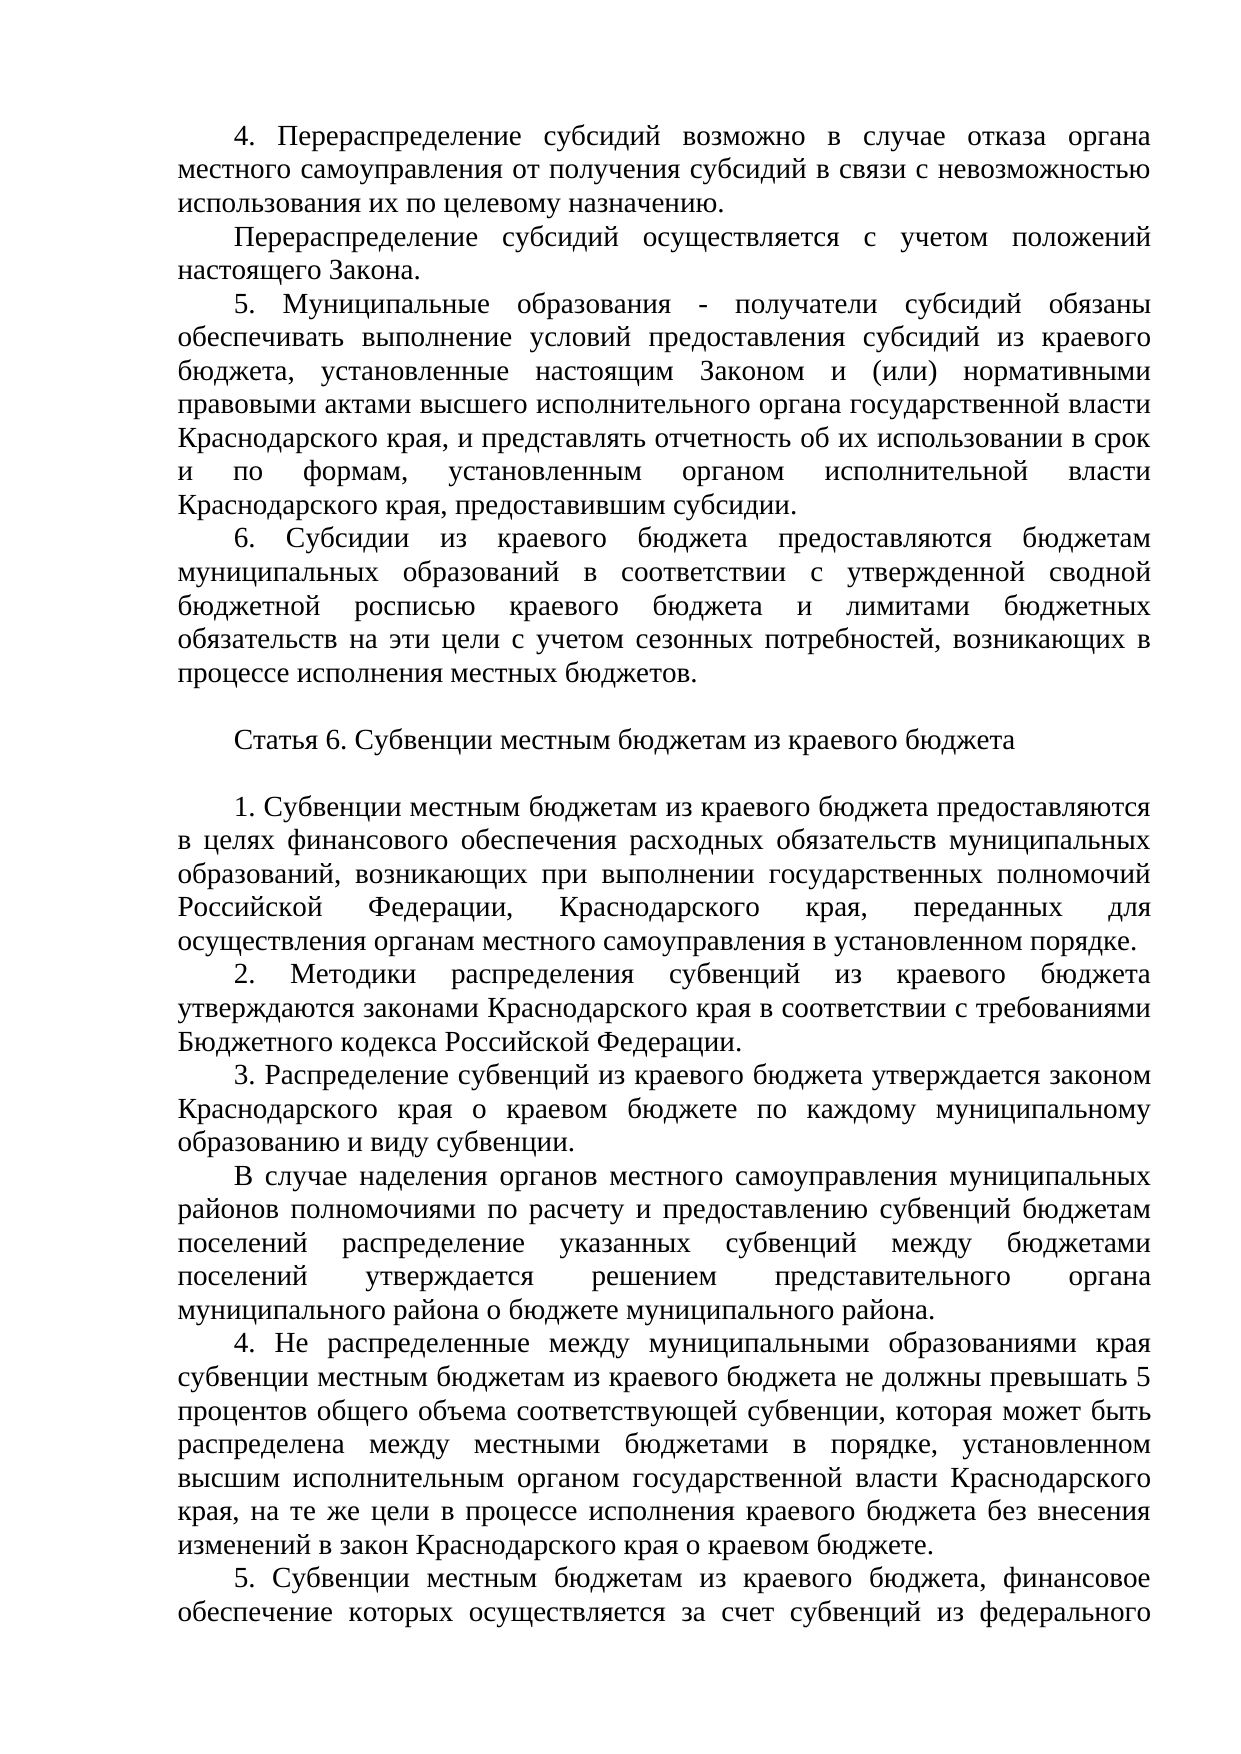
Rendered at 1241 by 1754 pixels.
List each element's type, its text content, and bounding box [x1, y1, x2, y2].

text 4. Не распределенные между муниципальными образованиями края субвенции местным бюджетам из краевого бюджета не должны превышать 5 процентов общего объема соответствующей субвенции, которая может быть распределена между местными бюджетами в порядке, установленном высшим исполнительным органом государственной власти Краснодарского края, на те же цели в процессе исполнения краевого бюджета без внесения изменений в закон Краснодарского края о краевом бюджете. [177, 1326, 1152, 1560]
text В случае наделения органов местного самоуправления муниципальных районов полномочиями по расчету и предоставлению субвенций бюджетам поселений распределение указанных субвенций между бюджетами поселений утверждается решением представительного органа муниципального района о бюджете муниципального района. [177, 1158, 1152, 1326]
text 2. Методики распределения субвенций из краевого бюджета утверждаются законами Краснодарского края в соответствии с требованиями Бюджетного кодекса Российской Федерации. [177, 957, 1152, 1057]
text 5. Муниципальные образования - получатели субсидий обязаны обеспечивать выполнение условий предоставления субсидий из краевого бюджета, установленные настоящим Законом и (или) нормативными правовыми актами высшего исполнительного органа государственной власти Краснодарского края, и представлять отчетность об их использовании в срок и по формам, установленным органом исполнительной власти Краснодарского края, предоставившим субсидии. [177, 286, 1152, 521]
text 4. Перераспределение субсидий возможно в случае отказа органа местного самоуправления от получения субсидий в связи с невозможностью использования их по целевому назначению. [177, 118, 1152, 219]
text 1. Субвенции местным бюджетам из краевого бюджета предоставляются в целях финансового обеспечения расходных обязательств муниципальных образований, возникающих при выполнении государственных полномочий Российской Федерации, Краснодарского края, переданных для осуществления органам местного самоуправления в установленном порядке. [177, 789, 1152, 957]
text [177, 1560, 1152, 1627]
text Статья 6. Субвенции местным бюджетам из краевого бюджета [177, 722, 1152, 755]
text Перераспределение субсидий осуществляется с учетом положений настоящего Закона. [177, 219, 1152, 286]
text 6. Субсидии из краевого бюджета предоставляются бюджетам муниципальных образований в соответствии с утвержденной сводной бюджетной росписью краевого бюджета и лимитами бюджетных обязательств на эти цели с учетом сезонных потребностей, возникающих в процессе исполнения местных бюджетов. [177, 521, 1152, 688]
text 3. Распределение субвенций из краевого бюджета утверждается законом Краснодарского края о краевом бюджете по каждому муниципальному образованию и виду субвенции. [177, 1057, 1152, 1158]
